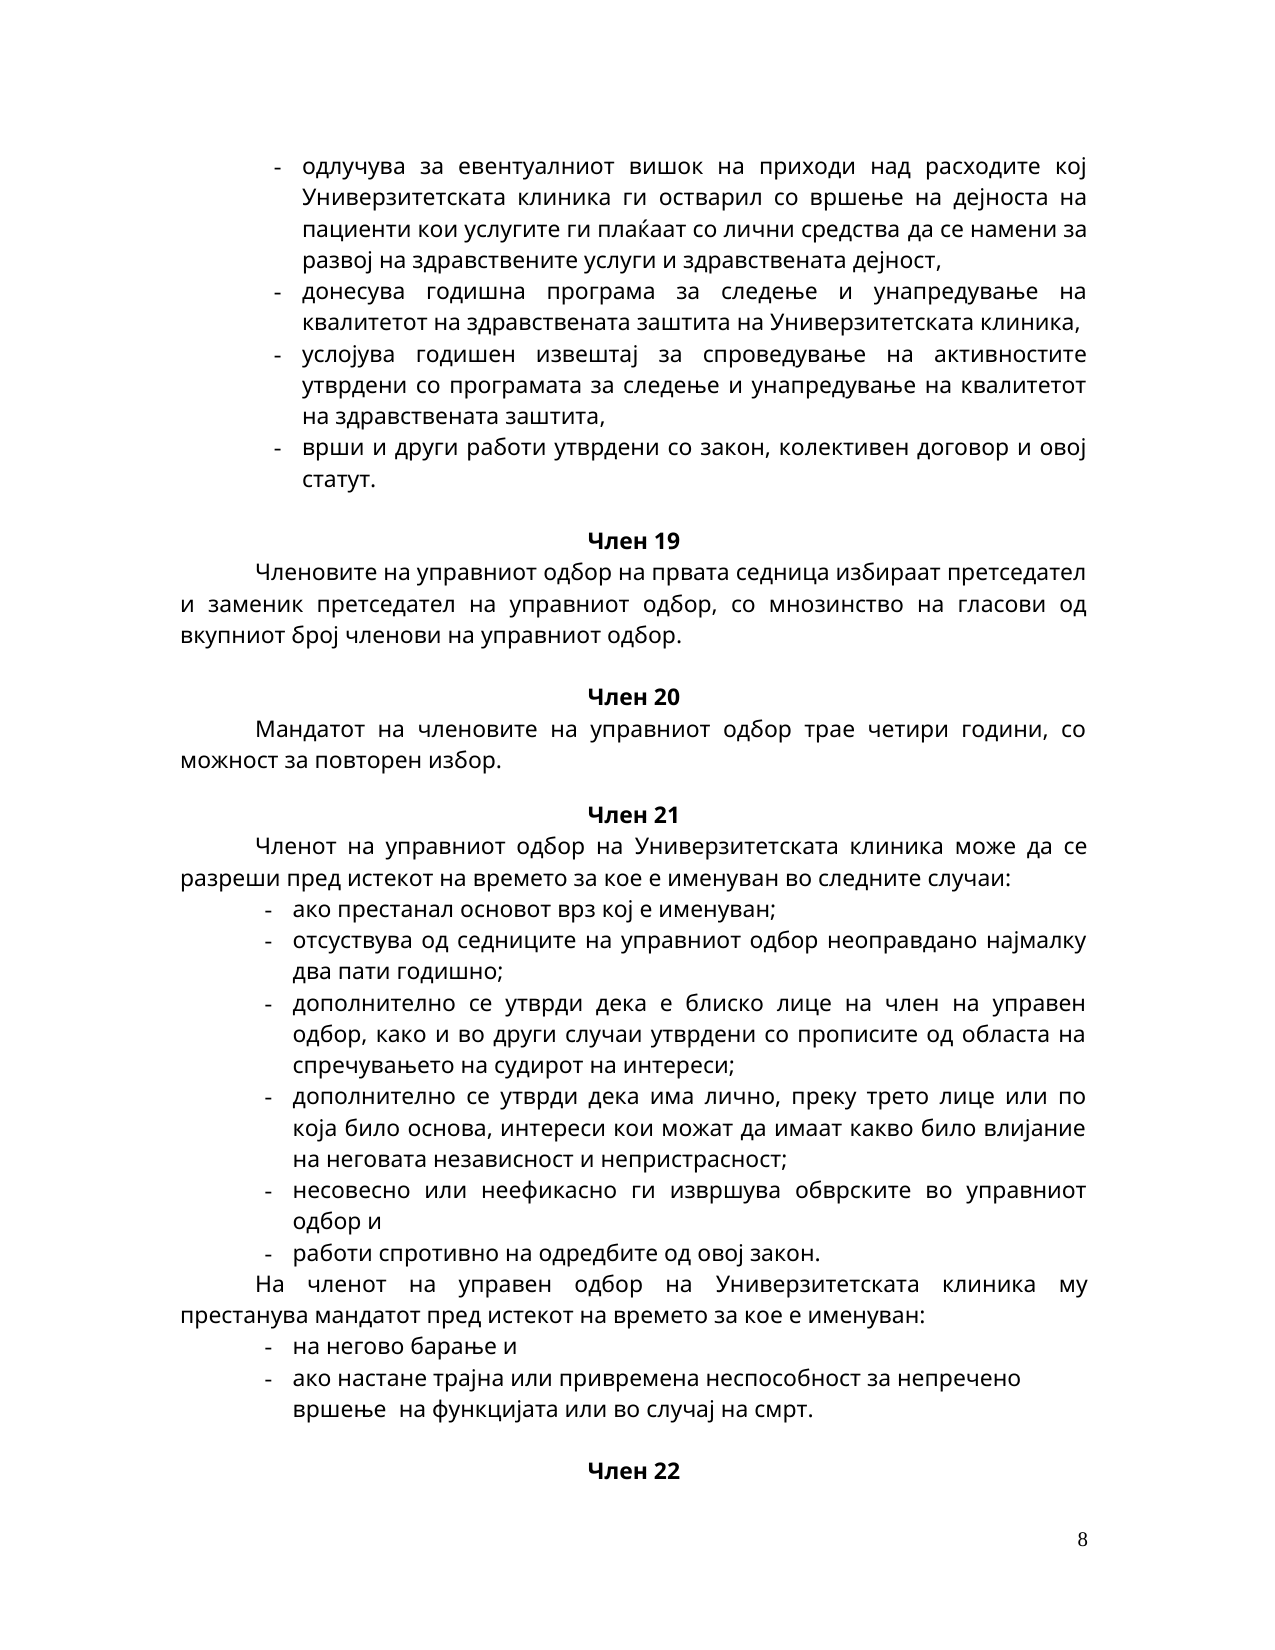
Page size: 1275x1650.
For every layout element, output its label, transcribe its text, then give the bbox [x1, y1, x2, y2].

list дополнително се утврди дека е блиско лице на член на управен одбор, како и во други случаи утврдени со прописите од областа на спречувањето на судирот на интереси; [264, 987, 1087, 1080]
list одлучува за евентуалниот вишок на приходи над расходите кој Универзитетската клиника ги остварил со вршење на дејноста на пациенти кои услугите ги плаќаат со лични средства да се намени за развој на здравствените услуги и здравствената дејност, [274, 150, 1087, 275]
list донесува годишна програма за следење и унапредување на квалитетот на здравствената заштита на Универзитетската клиника, [274, 275, 1087, 337]
text Член 21 [180, 799, 1087, 830]
list работи спротивно на одредбите од овој закон. [264, 1237, 1087, 1268]
list ако престанал основот врз кој е именуван; [264, 893, 1087, 924]
list услојува годишен извештај за спроведување на активностите утврдени со програмата за следење и унапредување на квалитетот на здравствената заштита, [274, 337, 1087, 431]
list отсуствува од седниците на управниот одбор неоправдано најмалку два пати годишно; [264, 924, 1087, 987]
list на негово барање и [264, 1330, 1087, 1362]
text Член 19 [180, 525, 1087, 556]
text Мандатот на членовите на управниот одбор трае четири години, со можност за повторен избор. [180, 712, 1087, 775]
list врши и други работи утврдени со закон, колективен договор и овој статут. [274, 431, 1087, 494]
list несовесно или неефикасно ги извршува обврските во управниот одбор и [264, 1174, 1087, 1237]
text На членот на управен одбор на Универзитетската клиника му престанува мандатот пред истекот на времето за кое е именуван: [180, 1268, 1087, 1330]
list дополнително се утврди дека има лично, преку трето лице или по која било основа, интереси кои можат да имаат какво било влијание на неговата независност и непристрасност; [264, 1080, 1087, 1174]
text Член 22 [180, 1455, 1087, 1487]
list ако настане трајна или привремена неспособност за непречено вршење на функцијата или во случај на смрт. [264, 1362, 1087, 1424]
text Член 20 [180, 681, 1087, 712]
text Членовите на управниот одбор на првата седница избираат претседател и заменик претседател на управниот одбор, со мнозинство на гласови од вкупниот број членови на управниот одбор. [180, 556, 1087, 650]
text Членот на управниот одбор на Универзитетската клиника може да се разреши пред истекот на времето за кое е именуван во следните случаи: [180, 830, 1087, 893]
